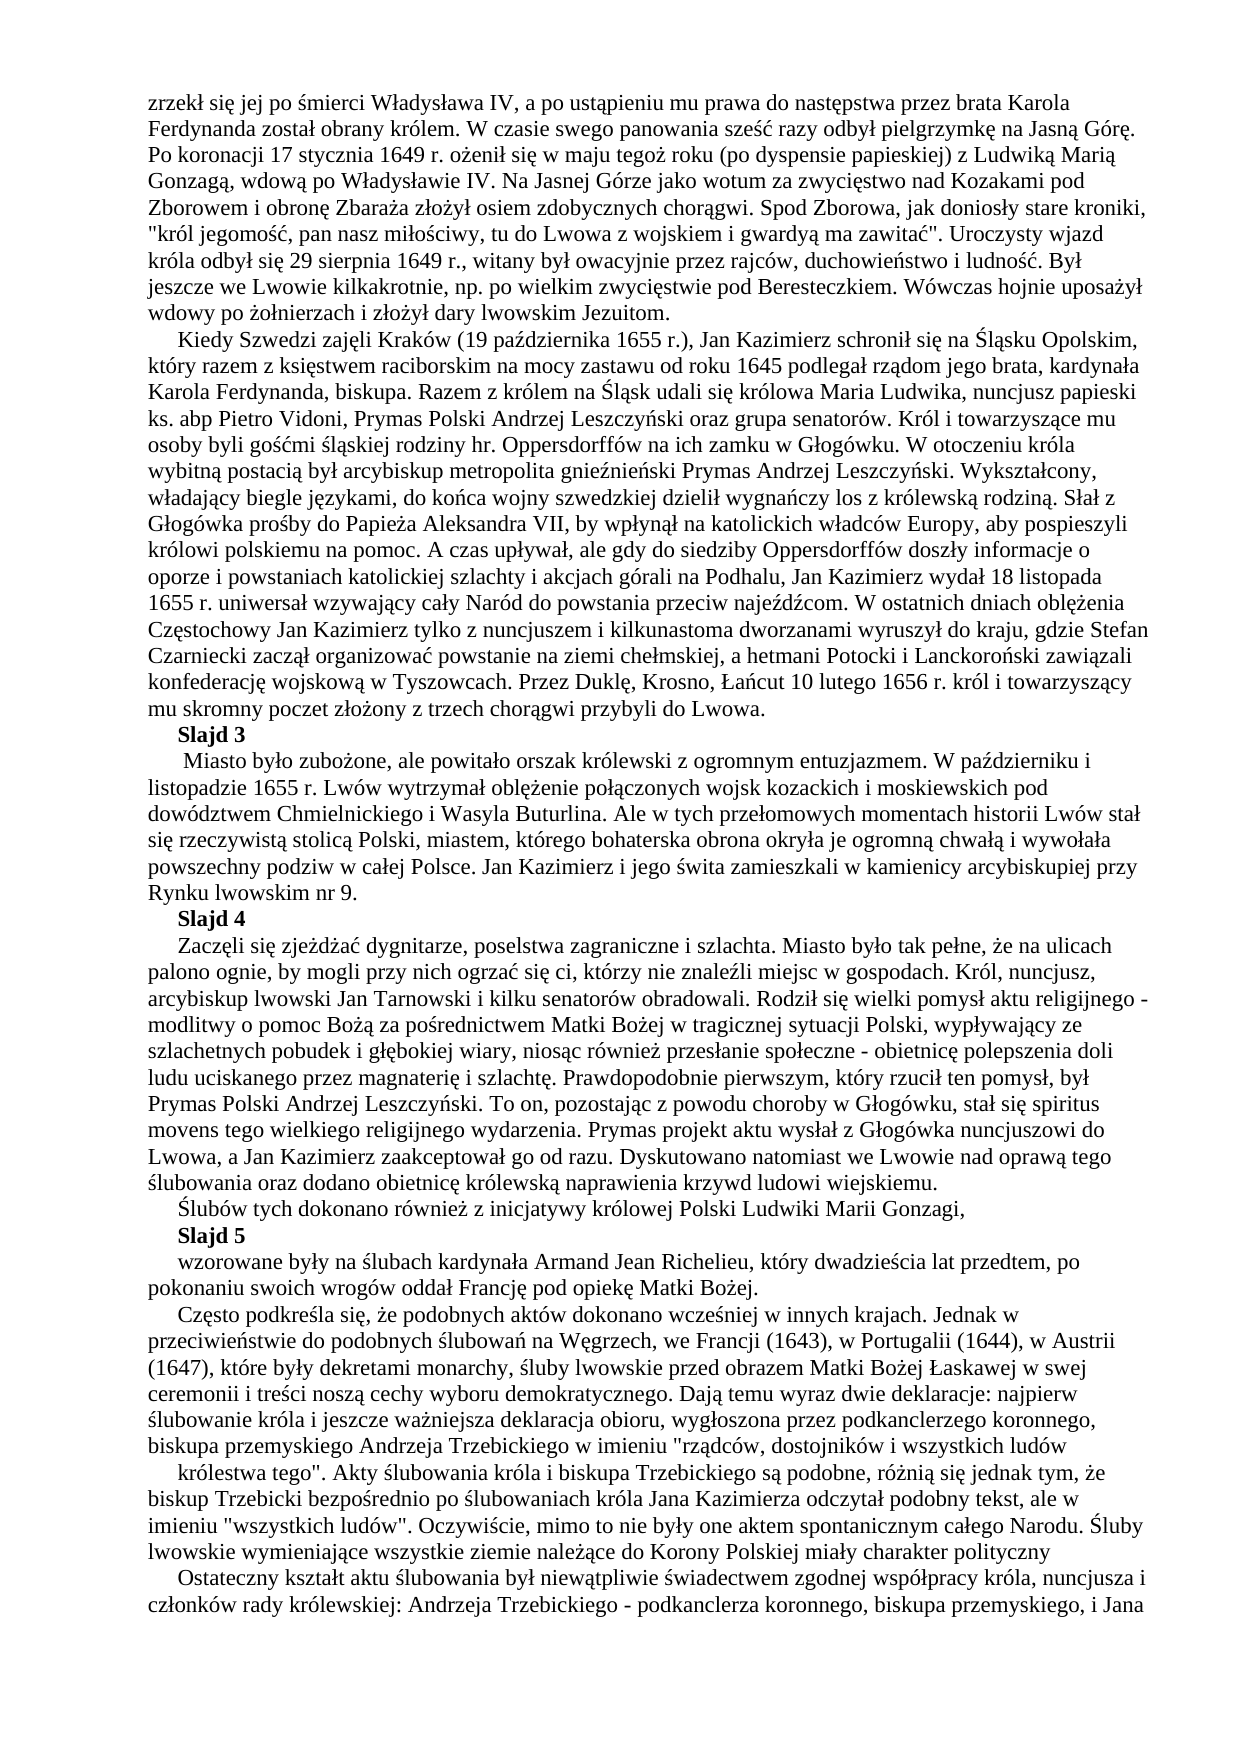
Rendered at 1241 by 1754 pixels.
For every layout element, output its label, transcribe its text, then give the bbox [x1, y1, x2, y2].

text Miasto było zubożone, ale powitało orszak królewski z ogromnym entuzjazmem. W październiku i listopadzie 1655 r. Lwów wytrzymał oblężenie połączonych wojsk kozackich i moskiewskich pod dowództwem Chmielnickiego i Wasyla Buturlina. Ale w tych przełomowych momentach historii Lwów stał się rzeczywistą stolicą Polski, miastem, którego bohaterska obrona okryła je ogromną chwałą i wywołała powszechny podziw w całej Polsce. Jan Kazimierz i jego świta zamieszkali w kamienicy arcybiskupiej przy Rynku lwowskim nr 9. [148, 747, 1152, 906]
text Ślubów tych dokonano również z inicjatywy królowej Polski Ludwiki Marii Gonzagi, [148, 1195, 1152, 1222]
text Często podkreśla się, że podobnych aktów dokonano wcześniej w innych krajach. Jednak w przeciwieństwie do podobnych ślubowań na Węgrzech, we Francji (1643), w Portugalii (1644), w Austrii (1647), które były dekretami monarchy, śluby lwowskie przed obrazem Matki Bożej Łaskawej w swej ceremonii i treści noszą cechy wyboru demokratycznego. Dają temu wyraz dwie deklaracje: najpierw ślubowanie króla i jeszcze ważniejsza deklaracja obioru, wygłoszona przez podkanclerzego koronnego, biskupa przemyskiego Andrzeja Trzebickiego w imieniu "rządców, dostojników i wszystkich ludów [148, 1301, 1152, 1459]
text Slajd 5 [148, 1222, 1152, 1248]
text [148, 88, 1152, 326]
text Kiedy Szwedzi zajęli Kraków (19 października 1655 r.), Jan Kazimierz schronił się na Śląsku Opolskim, który razem z księstwem raciborskim na mocy zastawu od roku 1645 podlegał rządom jego brata, kardynała Karola Ferdynanda, biskupa. Razem z królem na Śląsk udali się królowa Maria Ludwika, nuncjusz papieski ks. abp Pietro Vidoni, Prymas Polski Andrzej Leszczyński oraz grupa senatorów. Król i towarzyszące mu osoby byli gośćmi śląskiej rodziny hr. Oppersdorffów na ich zamku w Głogówku. W otoczeniu króla wybitną postacią był arcybiskup metropolita gnieźnieński Prymas Andrzej Leszczyński. Wykształcony, władający biegle językami, do końca wojny szwedzkiej dzielił wygnańczy los z królewską rodziną. Słał z Głogówka prośby do Papieża Aleksandra VII, by wpłynął na katolickich władców Europy, aby pospieszyli królowi polskiemu na pomoc. A czas upływał, ale gdy do siedziby Oppersdorffów doszły informacje o oporze i powstaniach katolickiej szlachty i akcjach górali na Podhalu, Jan Kazimierz wydał 18 listopada 1655 r. uniwersał wzywający cały Naród do powstania przeciw najeźdźcom. W ostatnich dniach oblężenia Częstochowy Jan Kazimierz tylko z nuncjuszem i kilkunastoma dworzanami wyruszył do kraju, gdzie Stefan Czarniecki zaczął organizować powstanie na ziemi chełmskiej, a hetmani Potocki i Lanckoroński zawiązali konfederację wojskową w Tyszowcach. Przez Duklę, Krosno, Łańcut 10 lutego 1656 r. król i towarzyszący mu skromny poczet złożony z trzech chorągwi przybyli do Lwowa. [148, 326, 1152, 721]
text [148, 1564, 1152, 1617]
text wzorowane były na ślubach kardynała Armand Jean Richelieu, który dwadzieścia lat przedtem, po pokonaniu swoich wrogów oddał Francję pod opiekę Matki Bożej. [148, 1248, 1152, 1301]
text Slajd 3 [148, 721, 1152, 747]
text Slajd 4 [148, 906, 1152, 932]
text królestwa tego". Akty ślubowania króla i biskupa Trzebickiego są podobne, różnią się jednak tym, że biskup Trzebicki bezpośrednio po ślubowaniach króla Jana Kazimierza odczytał podobny tekst, ale w imieniu "wszystkich ludów". Oczywiście, mimo to nie były one aktem spontanicznym całego Narodu. Śluby lwowskie wymieniające wszystkie ziemie należące do Korony Polskiej miały charakter polityczny [148, 1459, 1152, 1564]
text Zaczęli się zjeżdżać dygnitarze, poselstwa zagraniczne i szlachta. Miasto było tak pełne, że na ulicach palono ognie, by mogli przy nich ogrzać się ci, którzy nie znaleźli miejsc w gospodach. Król, nuncjusz, arcybiskup lwowski Jan Tarnowski i kilku senatorów obradowali. Rodził się wielki pomysł aktu religijnego - modlitwy o pomoc Bożą za pośrednictwem Matki Bożej w tragicznej sytuacji Polski, wypływający ze szlachetnych pobudek i głębokiej wiary, niosąc również przesłanie społeczne - obietnicę polepszenia doli ludu uciskanego przez magnaterię i szlachtę. Prawdopodobnie pierwszym, który rzucił ten pomysł, był Prymas Polski Andrzej Leszczyński. To on, pozostając z powodu choroby w Głogówku, stał się spiritus movens tego wielkiego religijnego wydarzenia. Prymas projekt aktu wysłał z Głogówka nuncjuszowi do Lwowa, a Jan Kazimierz zaakceptował go od razu. Dyskutowano natomiast we Lwowie nad oprawą tego ślubowania oraz dodano obietnicę królewską naprawienia krzywd ludowi wiejskiemu. [148, 932, 1152, 1195]
